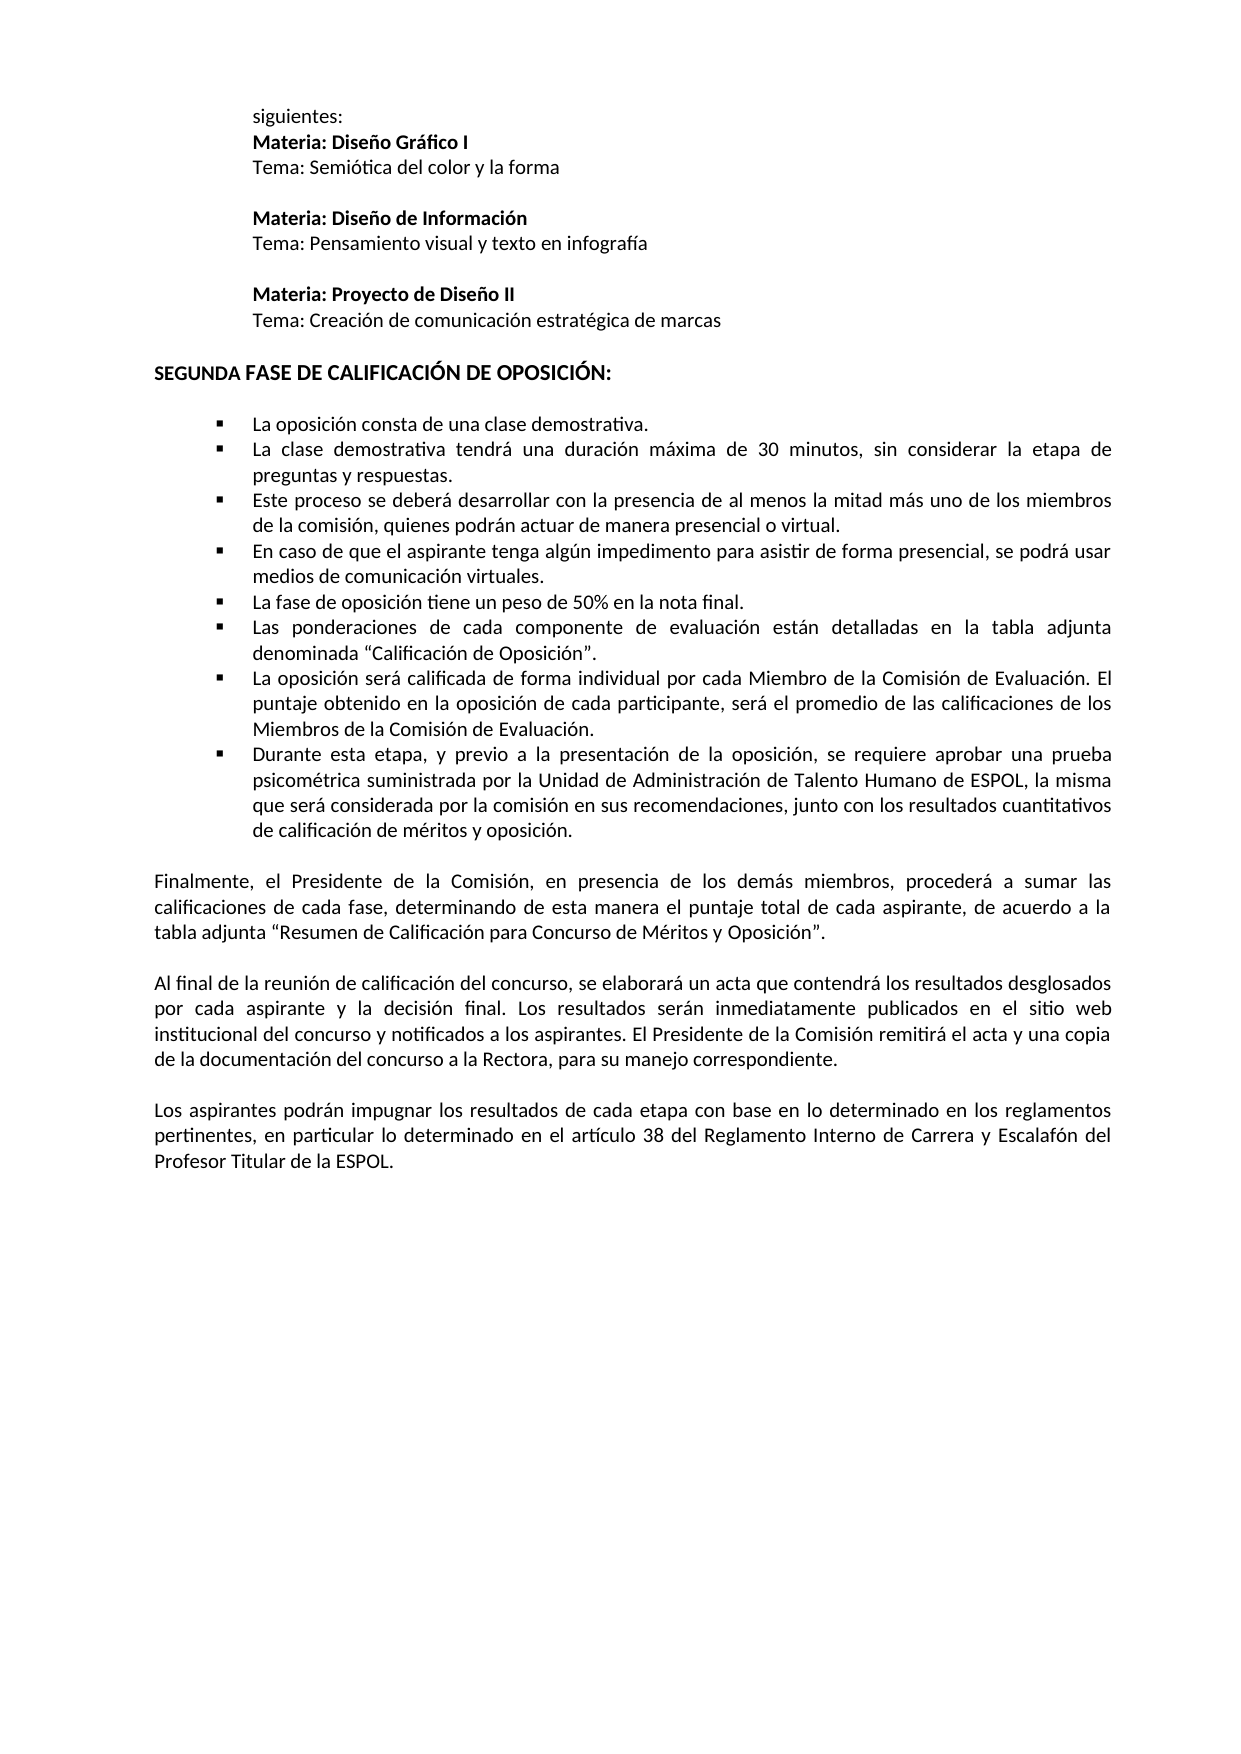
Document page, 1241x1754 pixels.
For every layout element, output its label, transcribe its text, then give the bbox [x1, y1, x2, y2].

text Materia: Diseño Gráfico I [252, 129, 1113, 154]
text Tema: Pensamiento visual y texto en infografía [252, 231, 1113, 256]
text Finalmente, el Presidente de la Comisión, en presencia de los demás miembros, procederá a sumar las calificaciones de cada fase, determinando de esta manera el puntaje total de cada aspirante, de acuerdo a la tabla adjunta “Resumen de Calificación para Concurso de Méritos y Oposición”. [154, 868, 1113, 945]
text Al final de la reunión de calificación del concurso, se elaborará un acta que contendrá los resultados desglosados por cada aspirante y la decisión final. Los resultados serán inmediatamente publicados en el sitio web institucional del concurso y notificados a los aspirantes. El Presidente de la Comisión remitirá el acta y una copia de la documentación del concurso a la Rectora, para su manejo correspondiente. [154, 970, 1113, 1072]
text SEGUNDA FASE DE CALIFICACIÓN DE OPOSICIÓN: [154, 358, 1113, 386]
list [215, 103, 1113, 129]
text Materia: Diseño de Información [252, 205, 1113, 231]
list En caso de que el aspirante tenga algún impedimento para asistir de forma presencial, se podrá usar medios de comunicación virtuales. [215, 538, 1113, 589]
list Las ponderaciones de cada componente de evaluación están detalladas en la tabla adjunta denominada “Calificación de Oposición”. [215, 614, 1113, 665]
text Tema: Semiótica del color y la forma [252, 154, 1113, 180]
text Los aspirantes podrán impugnar los resultados de cada etapa con base en lo determinado en los reglamentos pertinentes, en particular lo determinado en el artículo 38 del Reglamento Interno de Carrera y Escalafón del Profesor Titular de la ESPOL. [154, 1097, 1113, 1173]
list La fase de oposición tiene un peso de 50% en la nota final. [215, 589, 1113, 614]
text Materia: Proyecto de Diseño II [252, 281, 1113, 307]
list La clase demostrativa tendrá una duración máxima de 30 minutos, sin considerar la etapa de preguntas y respuestas. [215, 436, 1113, 487]
list La oposición consta de una clase demostrativa. [215, 411, 1113, 436]
list Durante esta etapa, y previo a la presentación de la oposición, se requiere aprobar una prueba psicométrica suministrada por la Unidad de Administración de Talento Humano de ESPOL, la misma que será considerada por la comisión en sus recomendaciones, junto con los resultados cuantitativos de calificación de méritos y oposición. [215, 741, 1113, 843]
text Tema: Creación de comunicación estratégica de marcas [252, 307, 1113, 332]
list La oposición será calificada de forma individual por cada Miembro de la Comisión de Evaluación. El puntaje obtenido en la oposición de cada participante, será el promedio de las calificaciones de los Miembros de la Comisión de Evaluación. [215, 665, 1113, 741]
